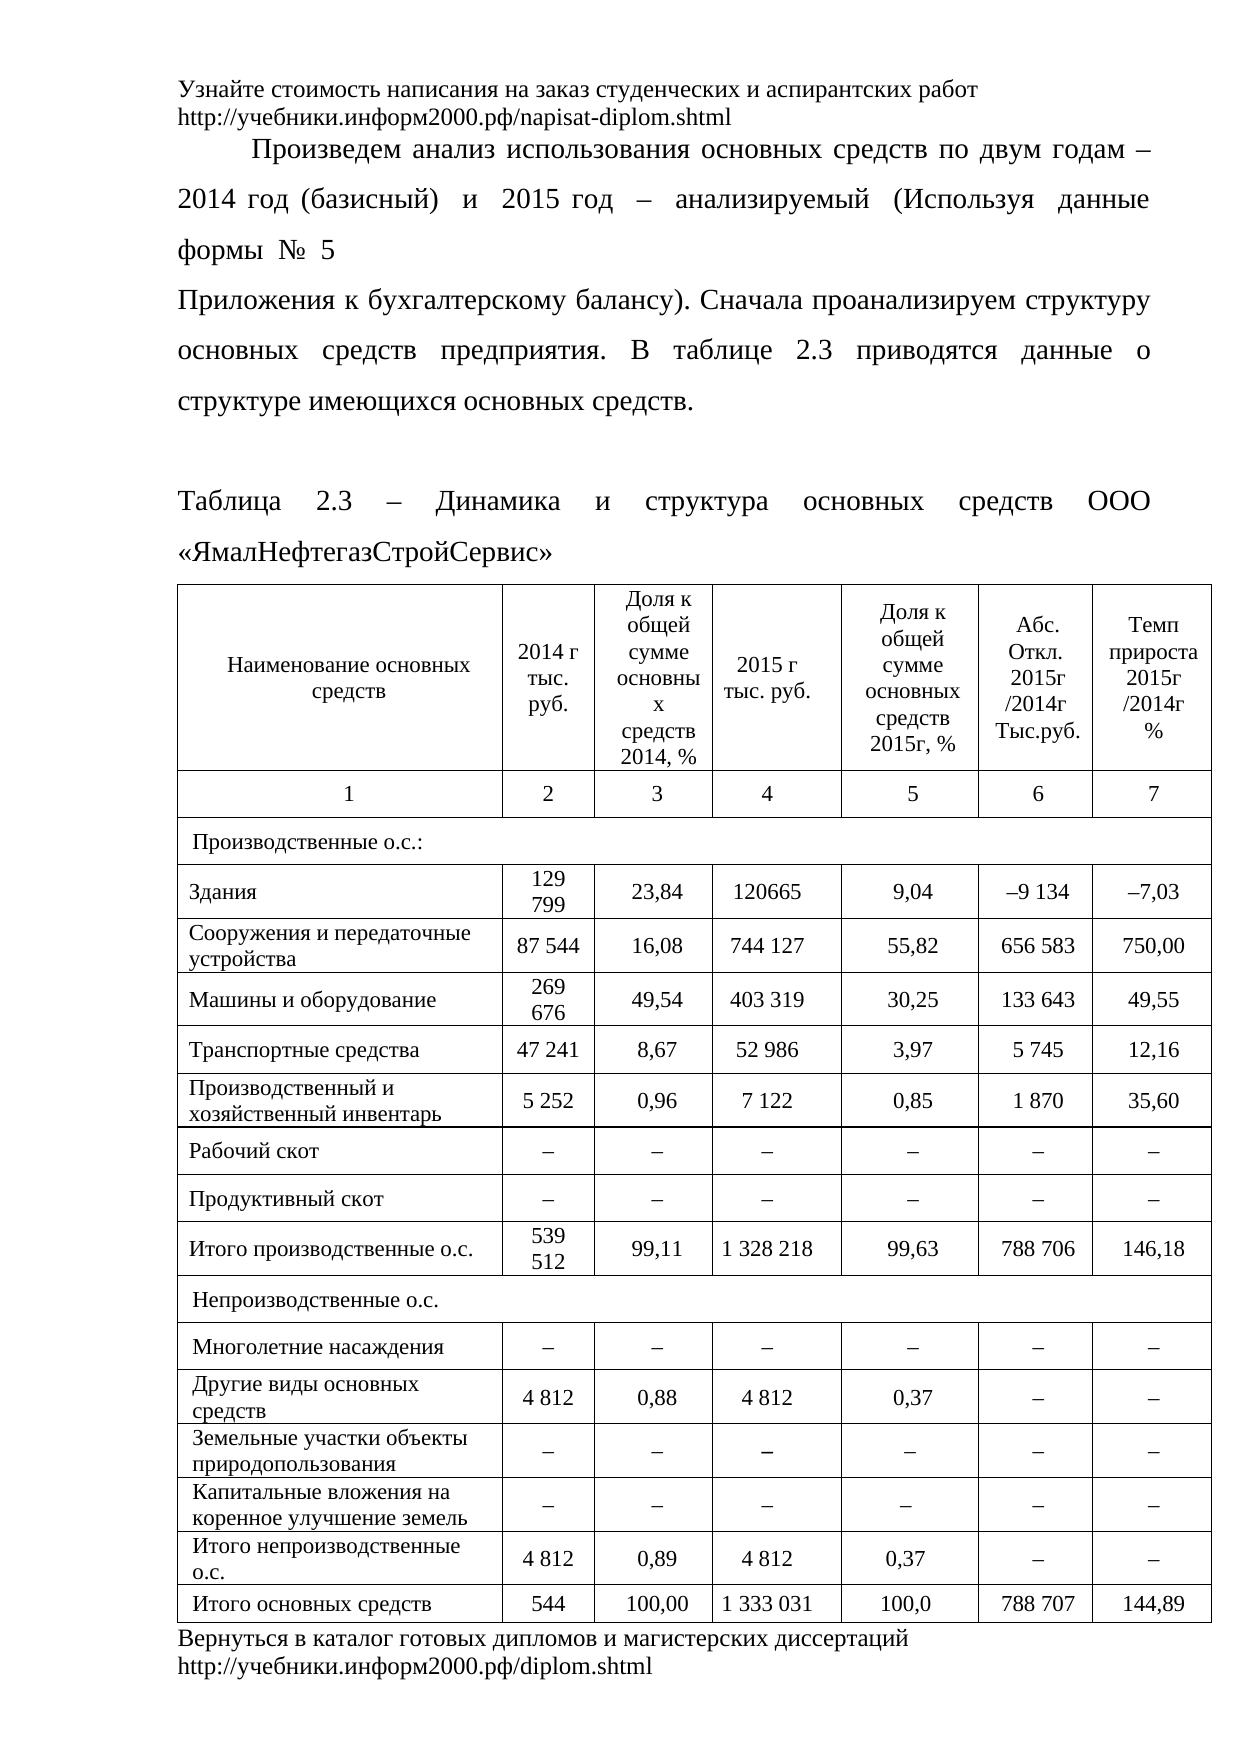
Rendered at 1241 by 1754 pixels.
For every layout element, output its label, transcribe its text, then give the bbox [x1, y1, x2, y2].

table_header Темп прироста 2015г /2014г % [1093, 585, 1211, 769]
table_cell – [979, 1128, 1092, 1174]
table_cell 0,88 [595, 1370, 712, 1423]
table_cell – [1093, 1424, 1211, 1477]
table_cell 52 986 [713, 1026, 841, 1073]
table_cell Здания [178, 865, 502, 918]
table_cell Сооружения и передаточные устройства [178, 919, 502, 972]
table_cell 1 328 218 [713, 1222, 841, 1275]
table_cell – [979, 1370, 1092, 1423]
table_header Наименование основных средств [178, 585, 502, 769]
table_cell Производственные о.с.: [178, 818, 1211, 864]
table_cell 788 707 [979, 1585, 1092, 1622]
table_cell – [503, 1424, 594, 1477]
table_cell – [595, 1424, 712, 1477]
table_cell 7 [1093, 771, 1211, 817]
table_cell Многолетние насаждения [178, 1323, 502, 1369]
table_cell 1 333 031 [713, 1585, 841, 1622]
table_cell 0,96 [595, 1074, 712, 1126]
table_cell 144,89 [1093, 1585, 1211, 1622]
table_cell 55,82 [842, 919, 978, 972]
table_cell 750,00 [1093, 919, 1211, 972]
table_cell 4 812 [713, 1532, 841, 1584]
table_cell 5 252 [503, 1074, 594, 1126]
table_cell 99,63 [842, 1222, 978, 1275]
table_cell Машины и оборудование [178, 973, 502, 1025]
table_cell 12,16 [1093, 1026, 1211, 1073]
table_header Доля к общей сумме основных средств 2014, % [595, 585, 712, 769]
table_cell 5 745 [979, 1026, 1092, 1073]
table_cell – [713, 1424, 841, 1477]
table_header 2014 г тыс. руб. [503, 585, 594, 769]
table_cell – [503, 1323, 594, 1369]
table_cell – [979, 1175, 1092, 1221]
table_cell 3,97 [842, 1026, 978, 1073]
table_cell Транспортные средства [178, 1026, 502, 1073]
table_cell – [595, 1323, 712, 1369]
table_cell – [1093, 1323, 1211, 1369]
table_cell –9 134 [979, 865, 1092, 918]
table_cell 656 583 [979, 919, 1092, 972]
table_cell – [1093, 1532, 1211, 1584]
table_cell 100,00 [595, 1585, 712, 1622]
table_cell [178, 1585, 502, 1622]
table_cell – [503, 1478, 594, 1531]
table_cell Непроизводственные о.с. [178, 1276, 1211, 1322]
table_cell 6 [979, 771, 1092, 817]
table_cell – [503, 1175, 594, 1221]
text Приложения к бухгалтерскому балансу). Сначала проанализируем структуру основных средств предприятия. В таблице 2.3 приводятся данные о структуре имеющихся основных средств. [177, 282, 1152, 416]
table_cell 403 319 [713, 973, 841, 1025]
table_cell 9,04 [842, 865, 978, 918]
table_cell 0,37 [842, 1532, 978, 1584]
table_cell 30,25 [842, 973, 978, 1025]
table_cell Производственный и хозяйственный инвентарь [178, 1074, 502, 1126]
table_cell – [595, 1175, 712, 1221]
table_cell – [713, 1128, 841, 1174]
table_cell 5 [842, 771, 978, 817]
table_cell – [1093, 1128, 1211, 1174]
table_cell 8,67 [595, 1026, 712, 1073]
table_cell 269 676 [503, 973, 594, 1025]
table_cell – [595, 1478, 712, 1531]
table_cell 0,85 [842, 1074, 978, 1126]
table_cell 99,11 [595, 1222, 712, 1275]
table_cell 49,55 [1093, 973, 1211, 1025]
table_cell 133 643 [979, 973, 1092, 1025]
table_header 2015 г тыс. руб. [713, 585, 841, 769]
table_cell – [595, 1128, 712, 1174]
table_cell 788 706 [979, 1222, 1092, 1275]
table_cell 4 812 [503, 1532, 594, 1584]
table_cell 1 [178, 771, 502, 817]
table_cell – [979, 1478, 1092, 1531]
table_cell 0,89 [595, 1532, 712, 1584]
table_cell – [979, 1323, 1092, 1369]
table_cell 129 799 [503, 865, 594, 918]
table_cell 744 127 [713, 919, 841, 972]
table_cell Продуктивный скот [178, 1175, 502, 1221]
table_cell – [842, 1128, 978, 1174]
table_cell Итого непроизводственные о.с. [178, 1532, 502, 1584]
table_cell – [503, 1128, 594, 1174]
table_cell 120665 [713, 865, 841, 918]
table_cell 544 324 [503, 1585, 594, 1622]
table_cell – [1093, 1175, 1211, 1221]
table_cell –7,03 [1093, 865, 1211, 918]
table_cell 7 122 [713, 1074, 841, 1126]
table_cell 539 512 [503, 1222, 594, 1275]
table_cell 0,37 [842, 1370, 978, 1423]
table_cell – [842, 1478, 978, 1531]
table_cell Другие виды основных средств [178, 1370, 502, 1423]
table_cell 1 870 [979, 1074, 1092, 1126]
text Произведем анализ использования основных средств по двум годам – 2014 год (базисный) и 2015 год – анализируемый (Используя данные формы № 5 [177, 131, 1152, 265]
table_cell 23,84 [595, 865, 712, 918]
table_cell 87 544 [503, 919, 594, 972]
table_header Абс. Откл. 2015г /2014г Тыс.руб. [979, 585, 1092, 769]
table_cell – [1093, 1478, 1211, 1531]
table_cell 146,18 [1093, 1222, 1211, 1275]
table_cell 100,0 [842, 1585, 978, 1622]
table_cell – [713, 1175, 841, 1221]
table_cell 2 [503, 771, 594, 817]
table_cell – [713, 1478, 841, 1531]
table_cell – [842, 1175, 978, 1221]
table_cell 49,54 [595, 973, 712, 1025]
table_cell – [842, 1323, 978, 1369]
table_cell 47 241 [503, 1026, 594, 1073]
table_cell – [713, 1323, 841, 1369]
text Таблица 2.3 – Динамика и структура основных средств ООО «ЯмалНефтегазСтройСервис» [177, 483, 1152, 567]
table_cell – [1093, 1370, 1211, 1423]
table_cell Рабочий скот [178, 1128, 502, 1174]
table_cell – [979, 1424, 1092, 1477]
table_cell 16,08 [595, 919, 712, 972]
table_cell – [979, 1532, 1092, 1584]
table_cell Земельные участки объекты природопользования [178, 1424, 502, 1477]
table_cell 3 [595, 771, 712, 817]
table_cell – [842, 1424, 978, 1477]
table_cell Итого производственные о.с. [178, 1222, 502, 1275]
table_cell 4 [713, 771, 841, 817]
table_cell 4 812 [713, 1370, 841, 1423]
table_cell 35,60 [1093, 1074, 1211, 1126]
table_cell 4 812 [503, 1370, 594, 1423]
table_cell Капитальные вложения на коренное улучшение земель [178, 1478, 502, 1531]
table_header Доля к общей сумме основных средств 2015г, % [842, 585, 978, 769]
